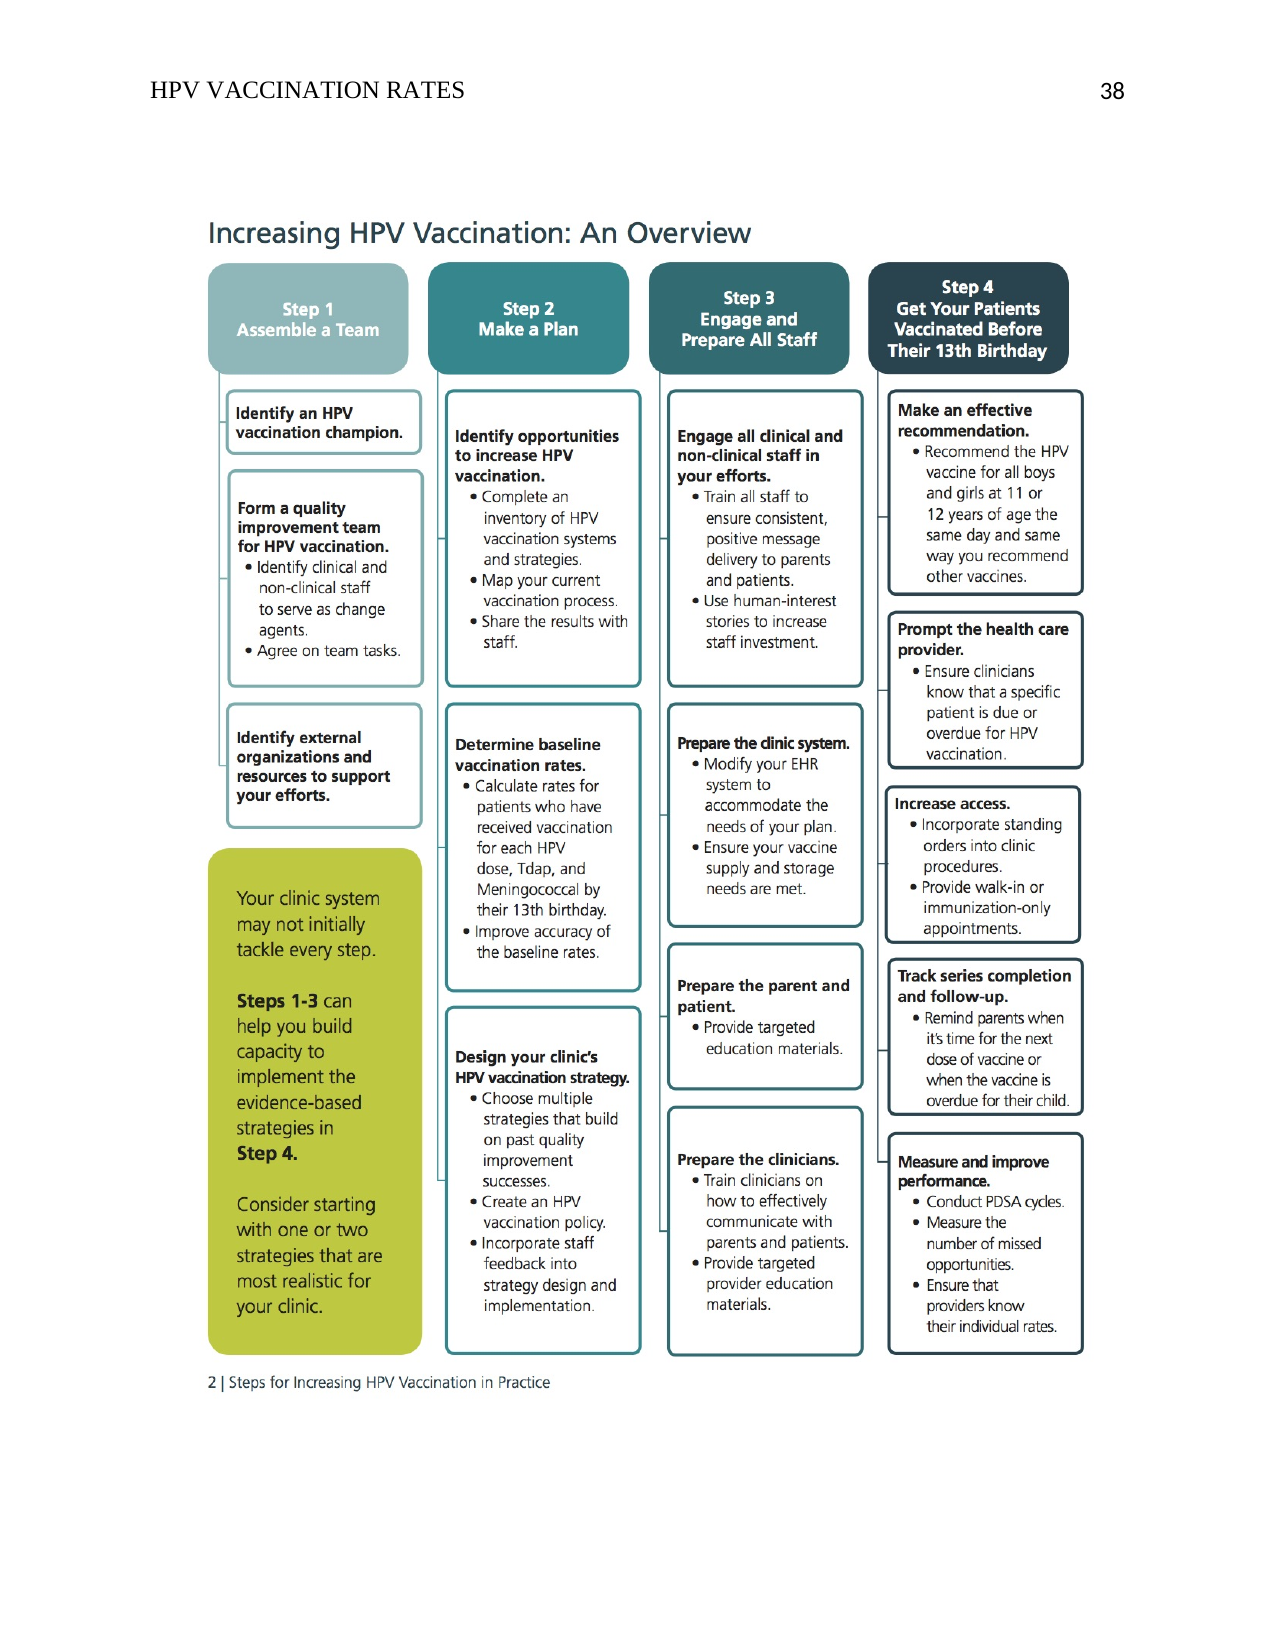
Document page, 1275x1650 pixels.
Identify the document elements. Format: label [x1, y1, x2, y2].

picture [150, 150, 1125, 1412]
